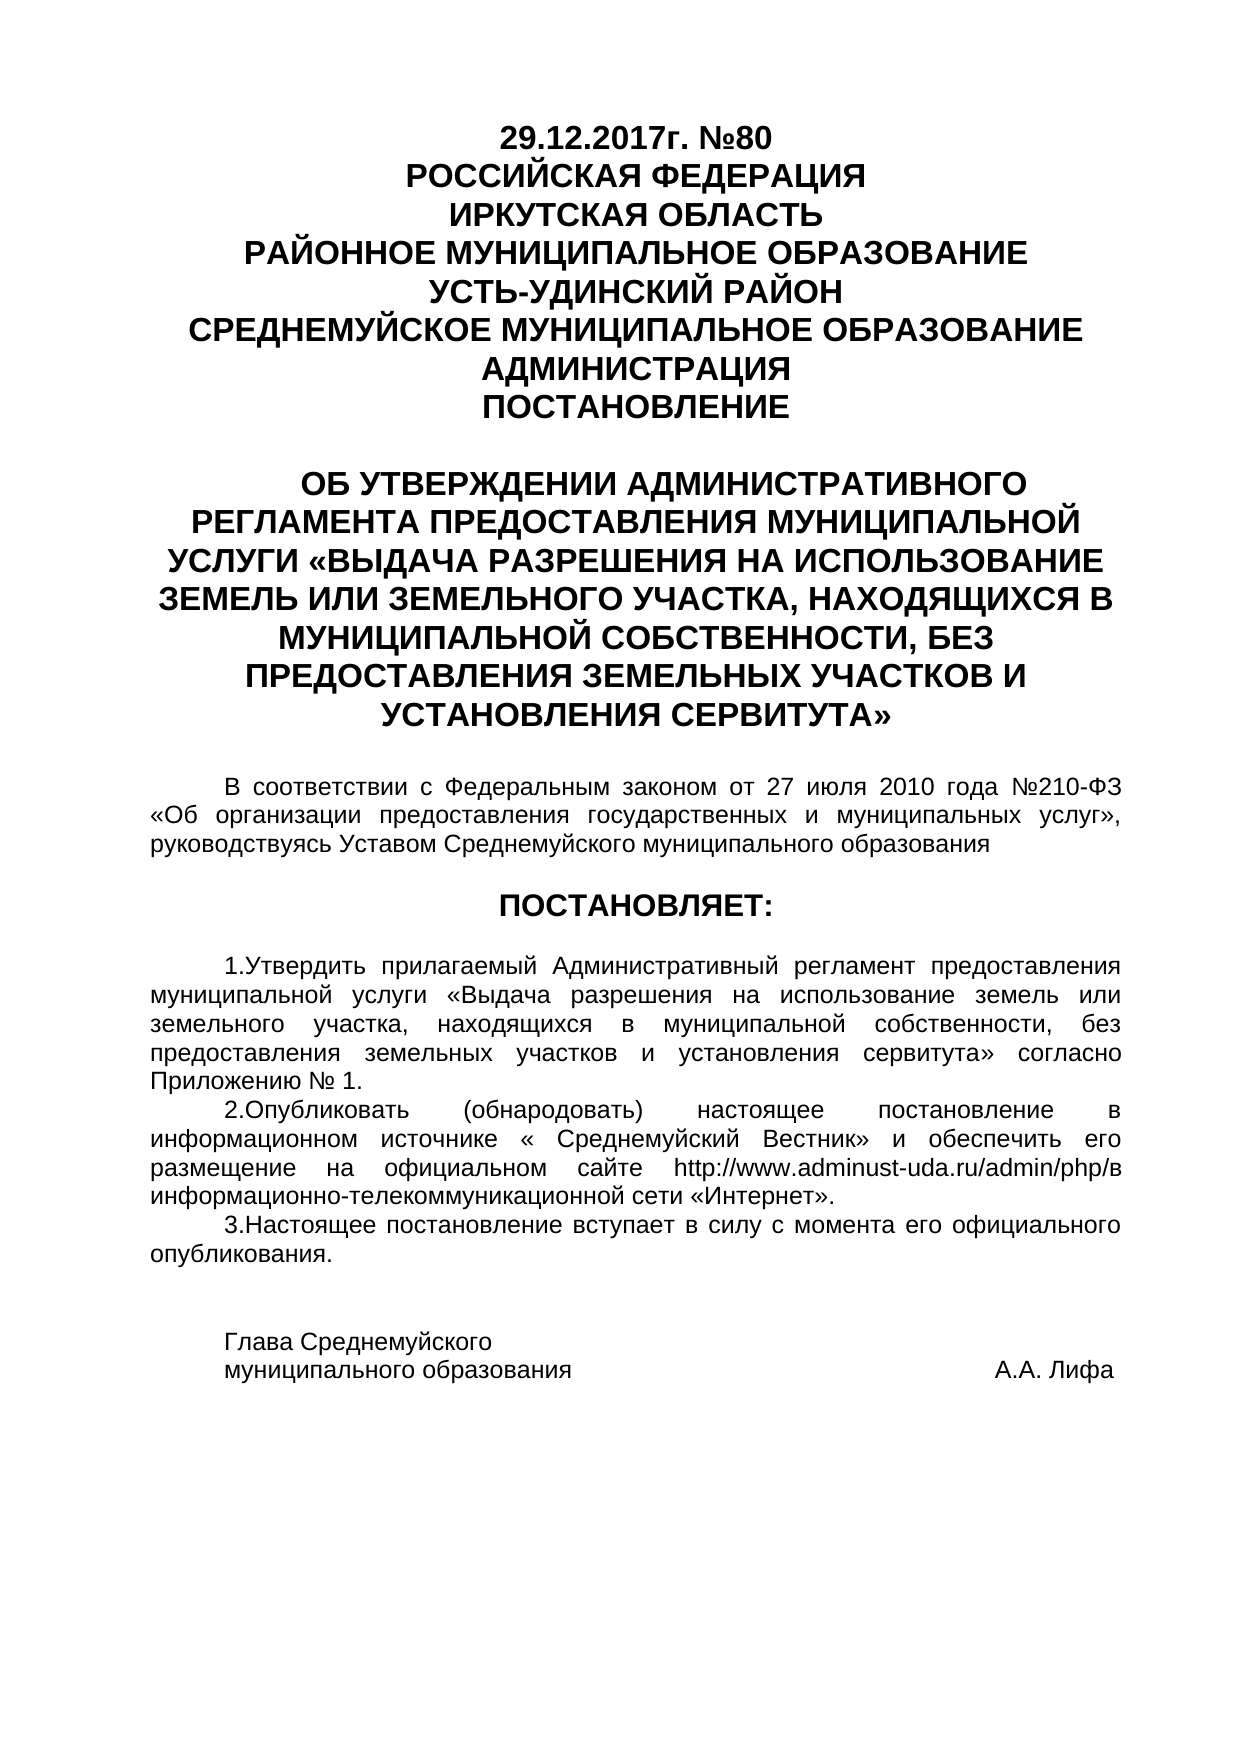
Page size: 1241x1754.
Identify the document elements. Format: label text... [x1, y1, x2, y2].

text 3.Настоящее постановление вступает в силу с момента его официального опубликования. [150, 1210, 1122, 1267]
text РАЙОННОЕ МУНИЦИПАЛЬНОЕ ОБРАЗОВАНИЕ [150, 233, 1122, 272]
text РОССИЙСКАЯ ФЕДЕРАЦИЯ [150, 157, 1122, 195]
text СРЕДНЕМУЙСКОЕ МУНИЦИПАЛЬНОЕ ОБРАЗОВАНИЕ [150, 310, 1122, 349]
text ОБ УТВЕРЖДЕНИИ АДМИНИСТРАТИВНОГО РЕГЛАМЕНТА ПРЕДОСТАВЛЕНИЯ МУНИЦИПАЛЬНОЙ УСЛУГИ «ВЫДАЧА РАЗРЕШЕНИЯ НА ИСПОЛЬЗОВАНИЕ ЗЕМЕЛЬ ИЛИ ЗЕМЕЛЬНОГО УЧАСТКА, НАХОДЯЩИХСЯ В МУНИЦИПАЛЬНОЙ СОБСТВЕННОСТИ, БЕЗ ПРЕДОСТАВЛЕНИЯ ЗЕМЕЛЬНЫХ УЧАСТКОВ И УСТАНОВЛЕНИЯ СЕРВИТУТА» [150, 464, 1122, 733]
text 29.12.2017г. №80 [150, 118, 1122, 157]
text АДМИНИСТРАЦИЯ [150, 349, 1122, 387]
text муниципального образования А.А. Лифа [150, 1356, 1122, 1384]
text 2.Опубликовать (обнародовать) настоящее постановление в информационном источнике « Среднемуйский Вестник» и обеспечить его размещение на официальном сайте http://www.adminust-uda.ru/admin/php/в информационно-телекоммуникационной сети «Интернет». [150, 1095, 1122, 1210]
text ИРКУТСКАЯ ОБЛАСТЬ [150, 195, 1122, 233]
text ПОСТАНОВЛЯЕТ: [150, 887, 1122, 922]
text В соответствии с Федеральным законом от 27 июля 2010 года №210-ФЗ «Об организации предоставления государственных и муниципальных услуг», руководствуясь Уставом Среднемуйского муниципального образования [150, 772, 1122, 858]
text ПОСТАНОВЛЕНИЕ [150, 387, 1122, 426]
text Глава Среднемуйского [150, 1327, 1122, 1356]
text 1.Утвердить прилагаемый Административный регламент предоставления муниципальной услуги «Выдача разрешения на использование земель или земельного участка, находящихся в муниципальной собственности, без предоставления земельных участков и установления сервитута» согласно Приложению № 1. [150, 951, 1122, 1095]
text УСТЬ-УДИНСКИЙ РАЙОН [150, 272, 1122, 310]
